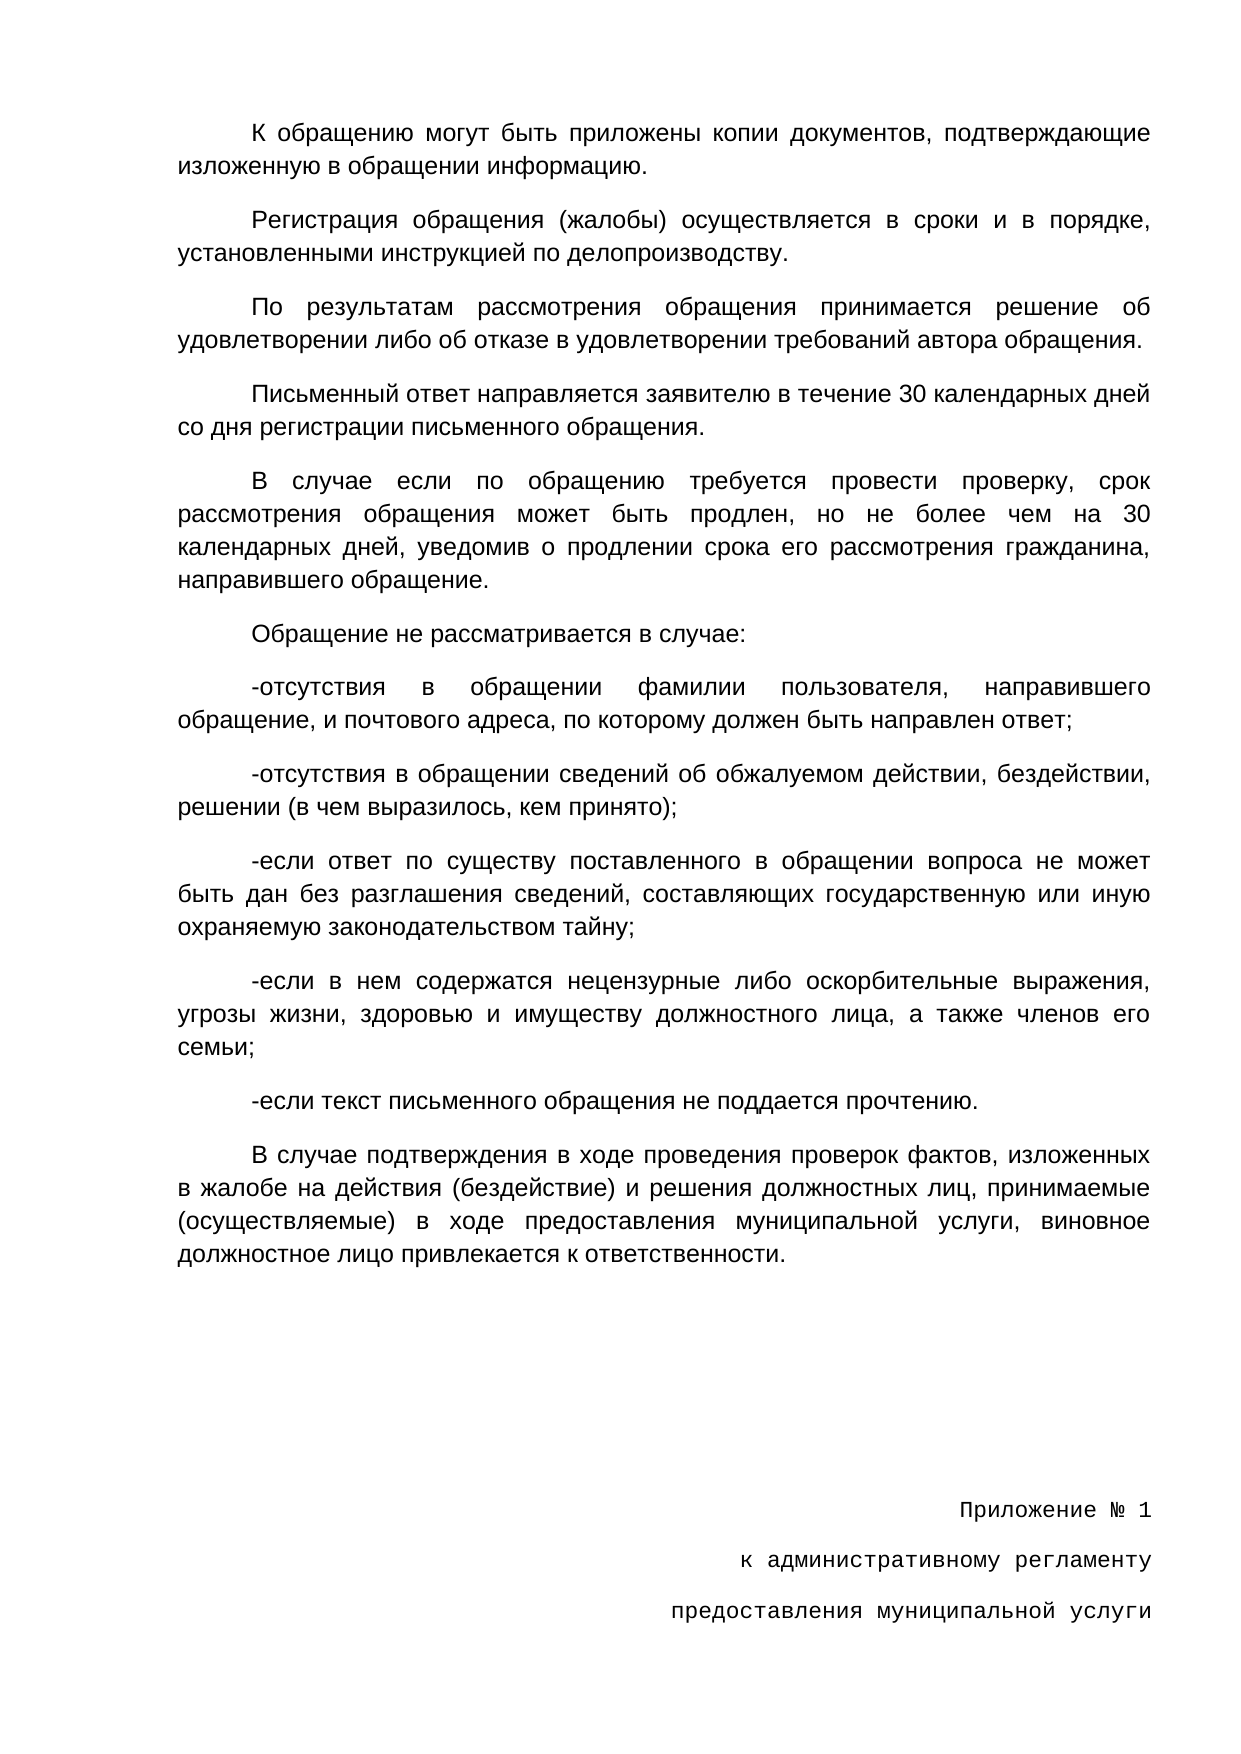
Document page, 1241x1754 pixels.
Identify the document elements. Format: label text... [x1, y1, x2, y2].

text К обращению могут быть приложены копии документов, подтверждающие изложенную в обращении информацию. [177, 118, 1152, 180]
text В случае подтверждения в ходе проведения проверок фактов, изложенных в жалобе на действия (бездействие) и решения должностных лиц, принимаемые (осуществляемые) в ходе предоставления муниципальной услуги, виновное должностное лицо привлекается к ответственности. [177, 1140, 1152, 1268]
text предоставления муниципальной услуги [177, 1599, 1152, 1625]
text -если в нем содержатся нецензурные либо оскорбительные выражения, угрозы жизни, здоровью и имуществу должностного лица, а также членов его семьи; [177, 966, 1152, 1061]
text -отсутствия в обращении сведений об обжалуемом действии, бездействии, решении (в чем выразилось, кем принято); [177, 759, 1152, 821]
text По результатам рассмотрения обращения принимается решение об удовлетворении либо об отказе в удовлетворении требований автора обращения. [177, 292, 1152, 354]
text -если ответ по существу поставленного в обращении вопроса не может быть дан без разглашения сведений, составляющих государственную или иную охраняемую законодательством тайну; [177, 846, 1152, 941]
text Письменный ответ направляется заявителю в течение 30 календарных дней со дня регистрации письменного обращения. [177, 379, 1152, 441]
text к административному регламенту [177, 1549, 1152, 1574]
text Регистрация обращения (жалобы) осуществляется в сроки и в порядке, установленными инструкцией по делопроизводству. [177, 205, 1152, 267]
text -если текст письменного обращения не поддается прочтению. [177, 1086, 1152, 1115]
text -отсутствия в обращении фамилии пользователя, направившего обращение, и почтового адреса, по которому должен быть направлен ответ; [177, 672, 1152, 734]
text Обращение не рассматривается в случае: [177, 618, 1152, 647]
text Приложение № 1 [177, 1498, 1152, 1524]
text В случае если по обращению требуется провести проверку, срок рассмотрения обращения может быть продлен, но не более чем на 30 календарных дней, уведомив о продлении срока его рассмотрения гражданина, направившего обращение. [177, 466, 1152, 593]
